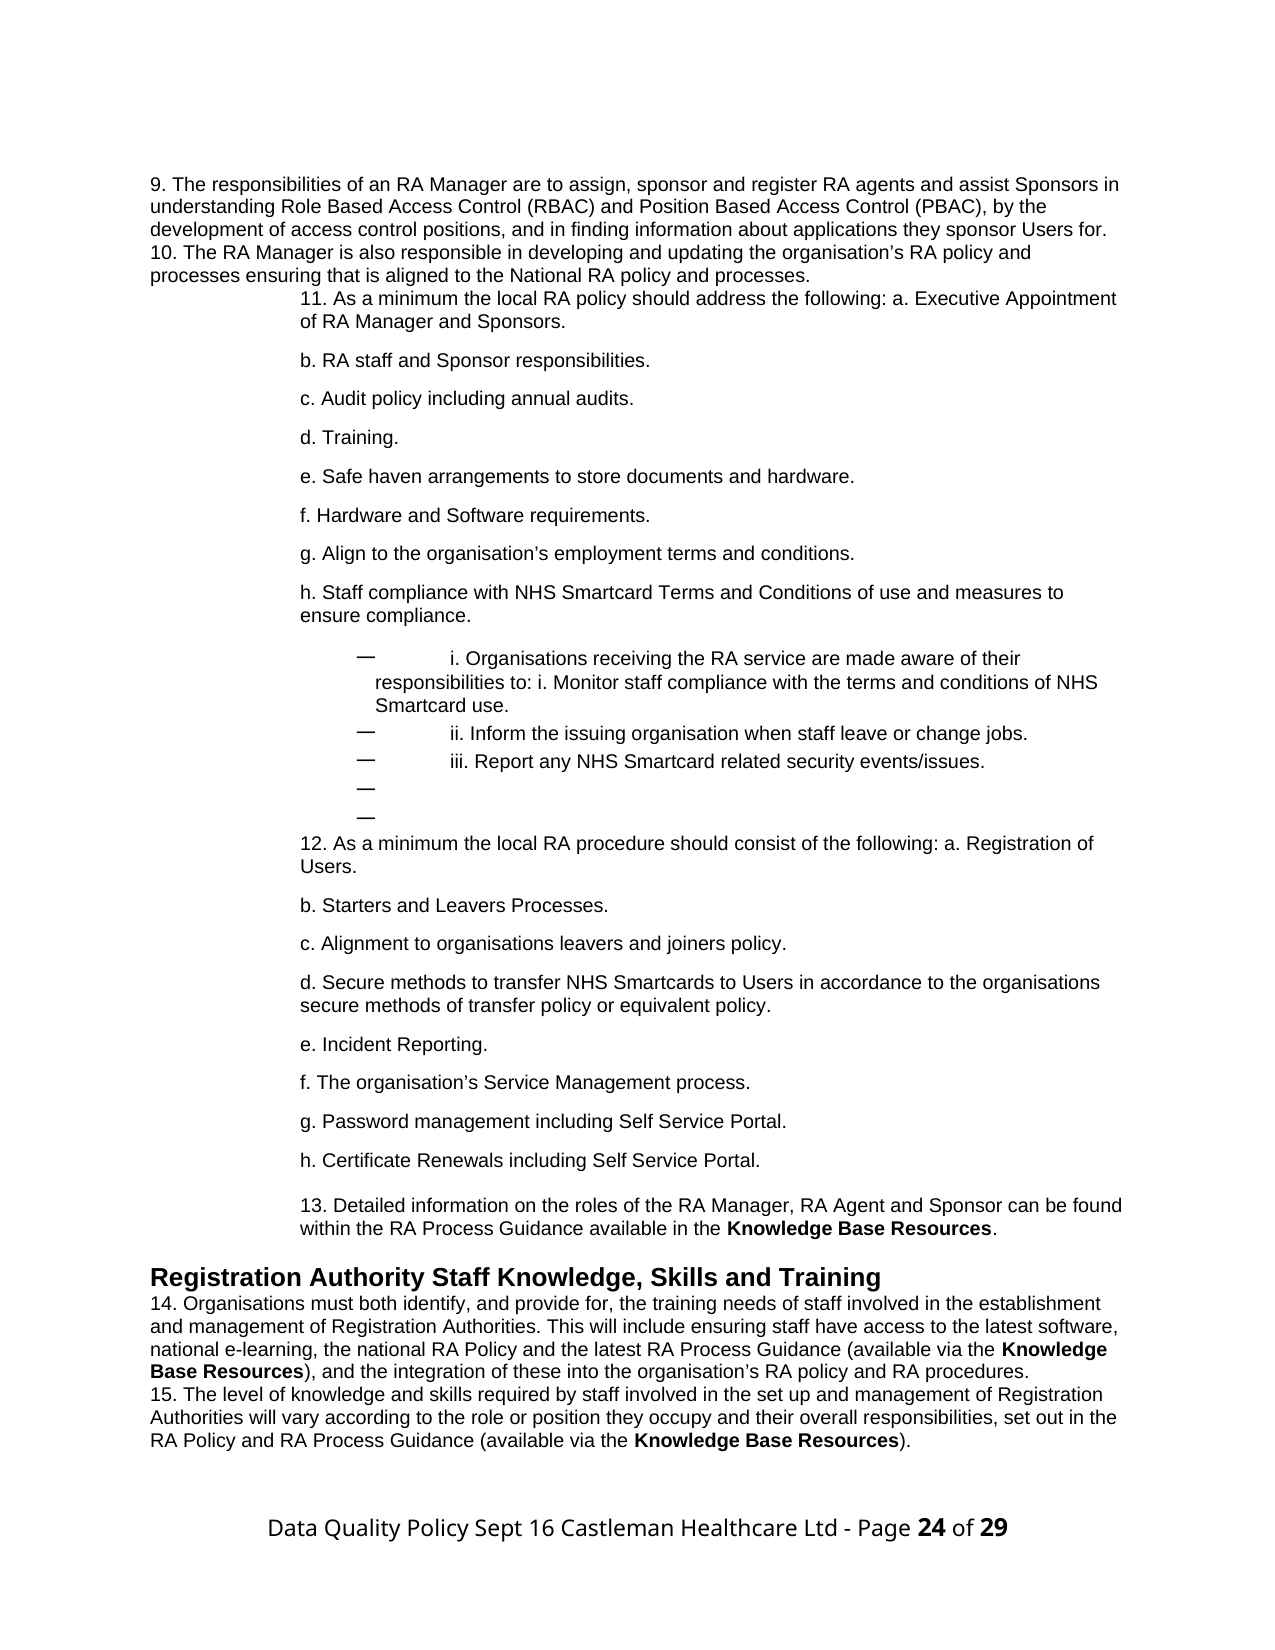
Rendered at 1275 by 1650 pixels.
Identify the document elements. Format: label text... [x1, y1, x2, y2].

list e. Incident Reporting. [262, 1032, 1125, 1055]
text 10. The RA Manager is also responsible in developing and updating the organisation’s RA policy and processes ensuring that is aligned to the National RA policy and processes. [150, 241, 1125, 287]
list ii. Inform the issuing organisation when staff leave or change jobs. [356, 717, 1125, 746]
list d. Training. [262, 426, 1125, 449]
text 15. The level of knowledge and skills required by staff involved in the set up and management of Registration Authorities will vary according to the role or position they occupy and their overall responsibilities, set out in the RA Policy and RA Process Guidance (available via the Knowledge Base Resources). [150, 1383, 1125, 1451]
text 9. The responsibilities of an RA Manager are to assign, sponsor and register RA agents and assist Sponsors in understanding Role Based Access Control (RBAC) and Position Based Access Control (PBAC), by the development of access control positions, and in finding information about applications they sponsor Users for. [150, 173, 1125, 241]
list f. The organisation’s Service Management process. [262, 1071, 1125, 1094]
list b. Starters and Leavers Processes. [262, 893, 1125, 916]
list iii. Report any NHS Smartcard related security events/issues. [356, 746, 1125, 775]
text Registration Authority Staff Knowledge, Skills and Training [150, 1262, 1125, 1292]
list e. Safe haven arrangements to store documents and hardware. [262, 465, 1125, 487]
list g. Align to the organisation’s employment terms and conditions. [262, 542, 1125, 565]
list f. Hardware and Software requirements. [262, 503, 1125, 526]
list h. Staff compliance with NHS Smartcard Terms and Conditions of use and measures to ensure compliance. [262, 581, 1125, 626]
list c. Alignment to organisations leavers and joiners policy. [262, 932, 1125, 955]
list 11. As a minimum the local RA policy should address the following: a. Executive Appointment of RA Manager and Sponsors. [262, 287, 1125, 332]
list h. Certificate Renewals including Self Service Portal. [262, 1149, 1125, 1171]
list c. Audit policy including annual audits. [262, 387, 1125, 410]
list b. RA staff and Sponsor responsibilities. [262, 348, 1125, 371]
list i. Organisations receiving the RA service are made aware of their responsibilities to: i. Monitor staff compliance with the terms and conditions of NHS Smartcard use. [356, 642, 1125, 717]
list g. Password management including Self Service Portal. [262, 1110, 1125, 1133]
list d. Secure methods to transfer NHS Smartcards to Users in accordance to the organisations secure methods of transfer policy or equivalent policy. [262, 971, 1125, 1016]
list 12. As a minimum the local RA procedure should consist of the following: a. Registration of Users. [262, 832, 1125, 877]
text 14. Organisations must both identify, and provide for, the training needs of staff involved in the establishment and management of Registration Authorities. This will include ensuring staff have access to the latest software, national e-learning, the national RA Policy and the latest RA Process Guidance (available via the Knowledge Base Resources), and the integration of these into the organisation’s RA policy and RA procedures. [150, 1292, 1125, 1383]
list 13. Detailed information on the roles of the RA Manager, RA Agent and Sponsor can be found within the RA Process Guidance available in the Knowledge Base Resources. [262, 1194, 1125, 1239]
